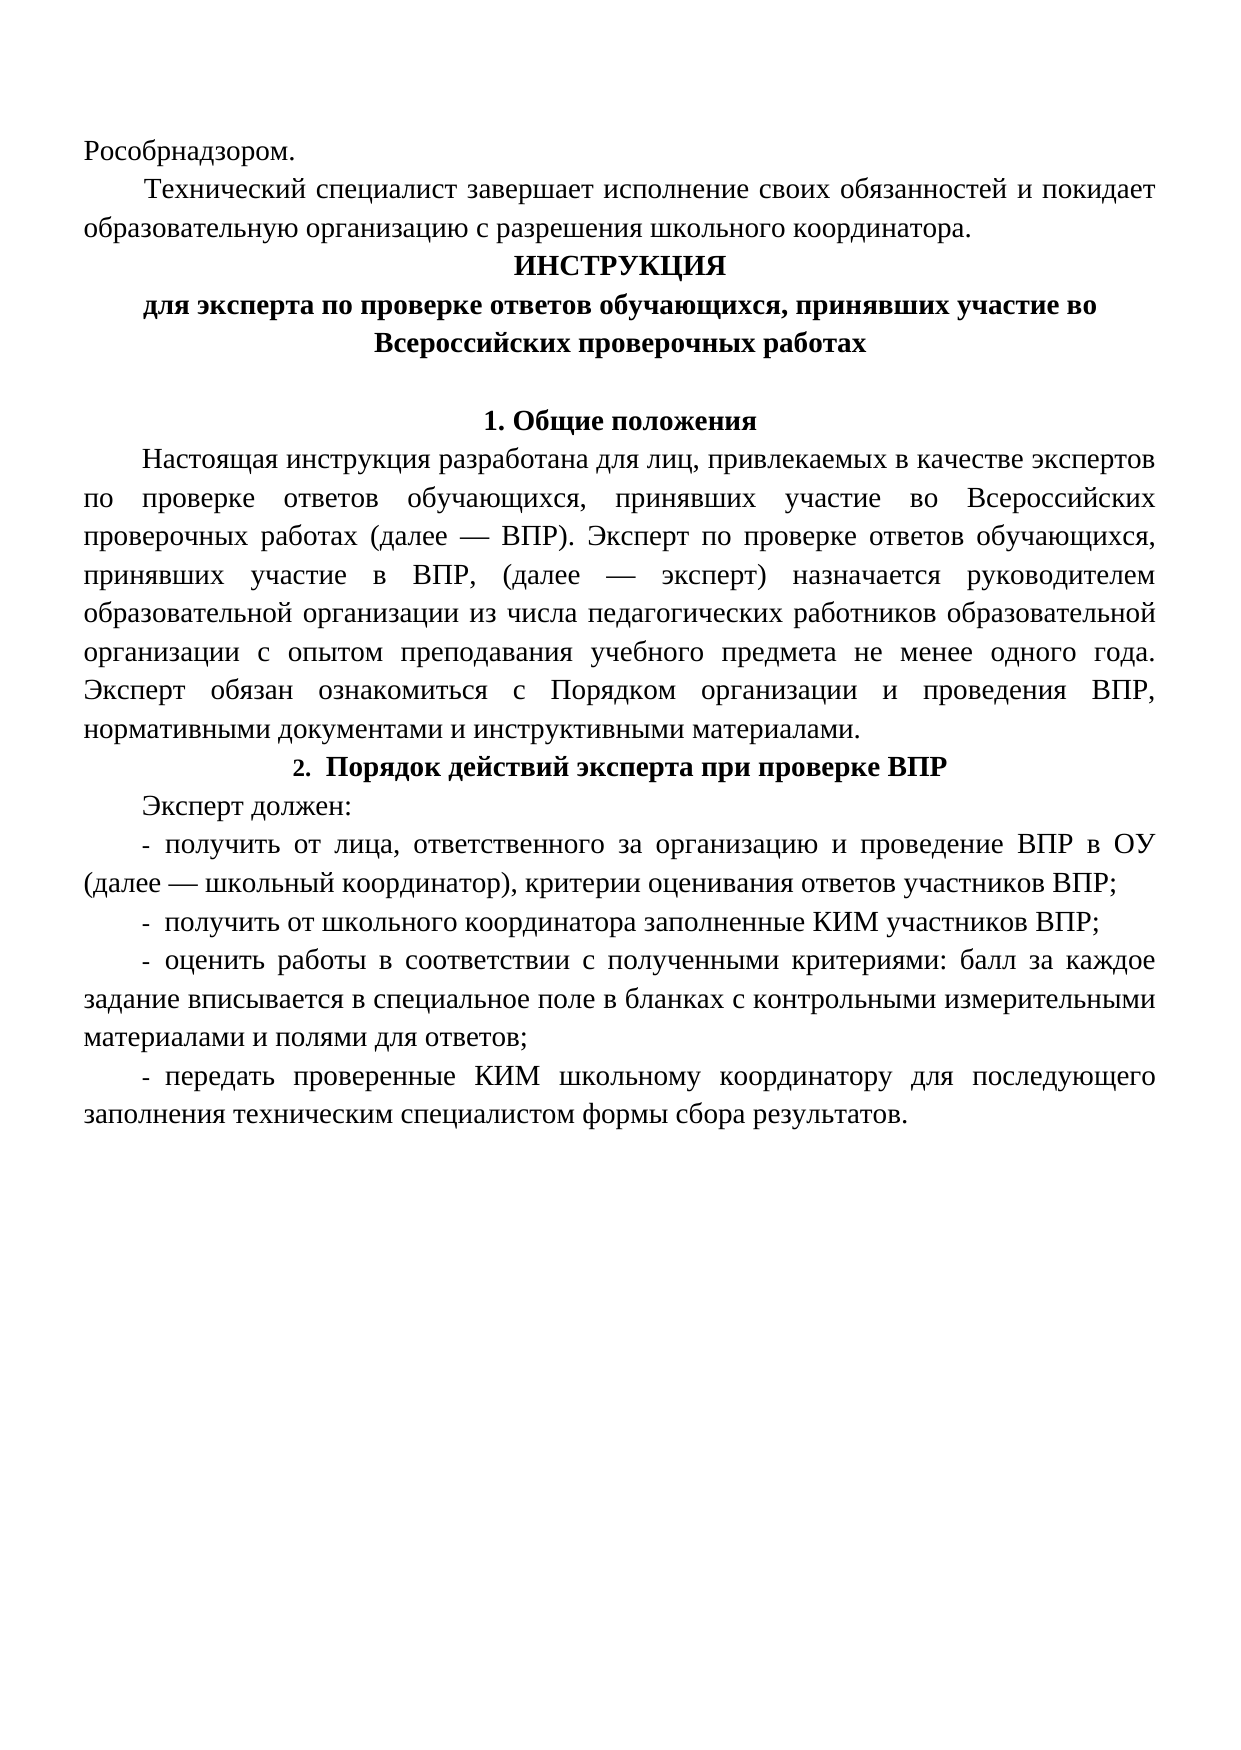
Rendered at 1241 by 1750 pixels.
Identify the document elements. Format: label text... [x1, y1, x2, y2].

text Эксперт должен: [83, 788, 1157, 822]
list получить от школьного координатора заполненные КИМ участников ВПР; [83, 904, 1157, 937]
text для эксперта по проверке ответов обучающихся, принявших участие во Всероссийских проверочных работах [83, 287, 1157, 359]
list передать проверенные КИМ школьному координатору для последующего заполнения техническим специалистом формы сбора результатов. [83, 1058, 1157, 1130]
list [83, 133, 1157, 166]
text 1. Общие положения [83, 403, 1157, 436]
text Настоящая инструкция разработана для лиц, привлекаемых в качестве экспертов по проверке ответов обучающихся, принявших участие во Всероссийских проверочных работах (далее — ВПР). Эксперт по проверке ответов обучающихся, принявших участие в ВПР, (далее — эксперт) назначается руководителем образовательной организации из числа педагогических работников образовательной организации с опытом преподавания учебного предмета не менее одного года. Эксперт обязан ознакомиться с Порядком организации и проведения ВПР, нормативными документами и инструктивными материалами. [83, 441, 1157, 744]
text Технический специалист завершает исполнение своих обязанностей и покидает образовательную организацию с разрешения школьного координатора. [83, 171, 1157, 243]
list оценить работы в соответствии с полученными критериями: балл за каждое задание вписывается в специальное поле в бланках с контрольными измерительными материалами и полями для ответов; [83, 942, 1157, 1053]
list Порядок действий эксперта при проверке ВПР [83, 749, 1157, 783]
list получить от лица, ответственного за организацию и проведение ВПР в ОУ (далее — школьный координатор), критерии оценивания ответов участников ВПР; [83, 827, 1157, 899]
text ИНСТРУКЦИЯ [83, 248, 1157, 282]
